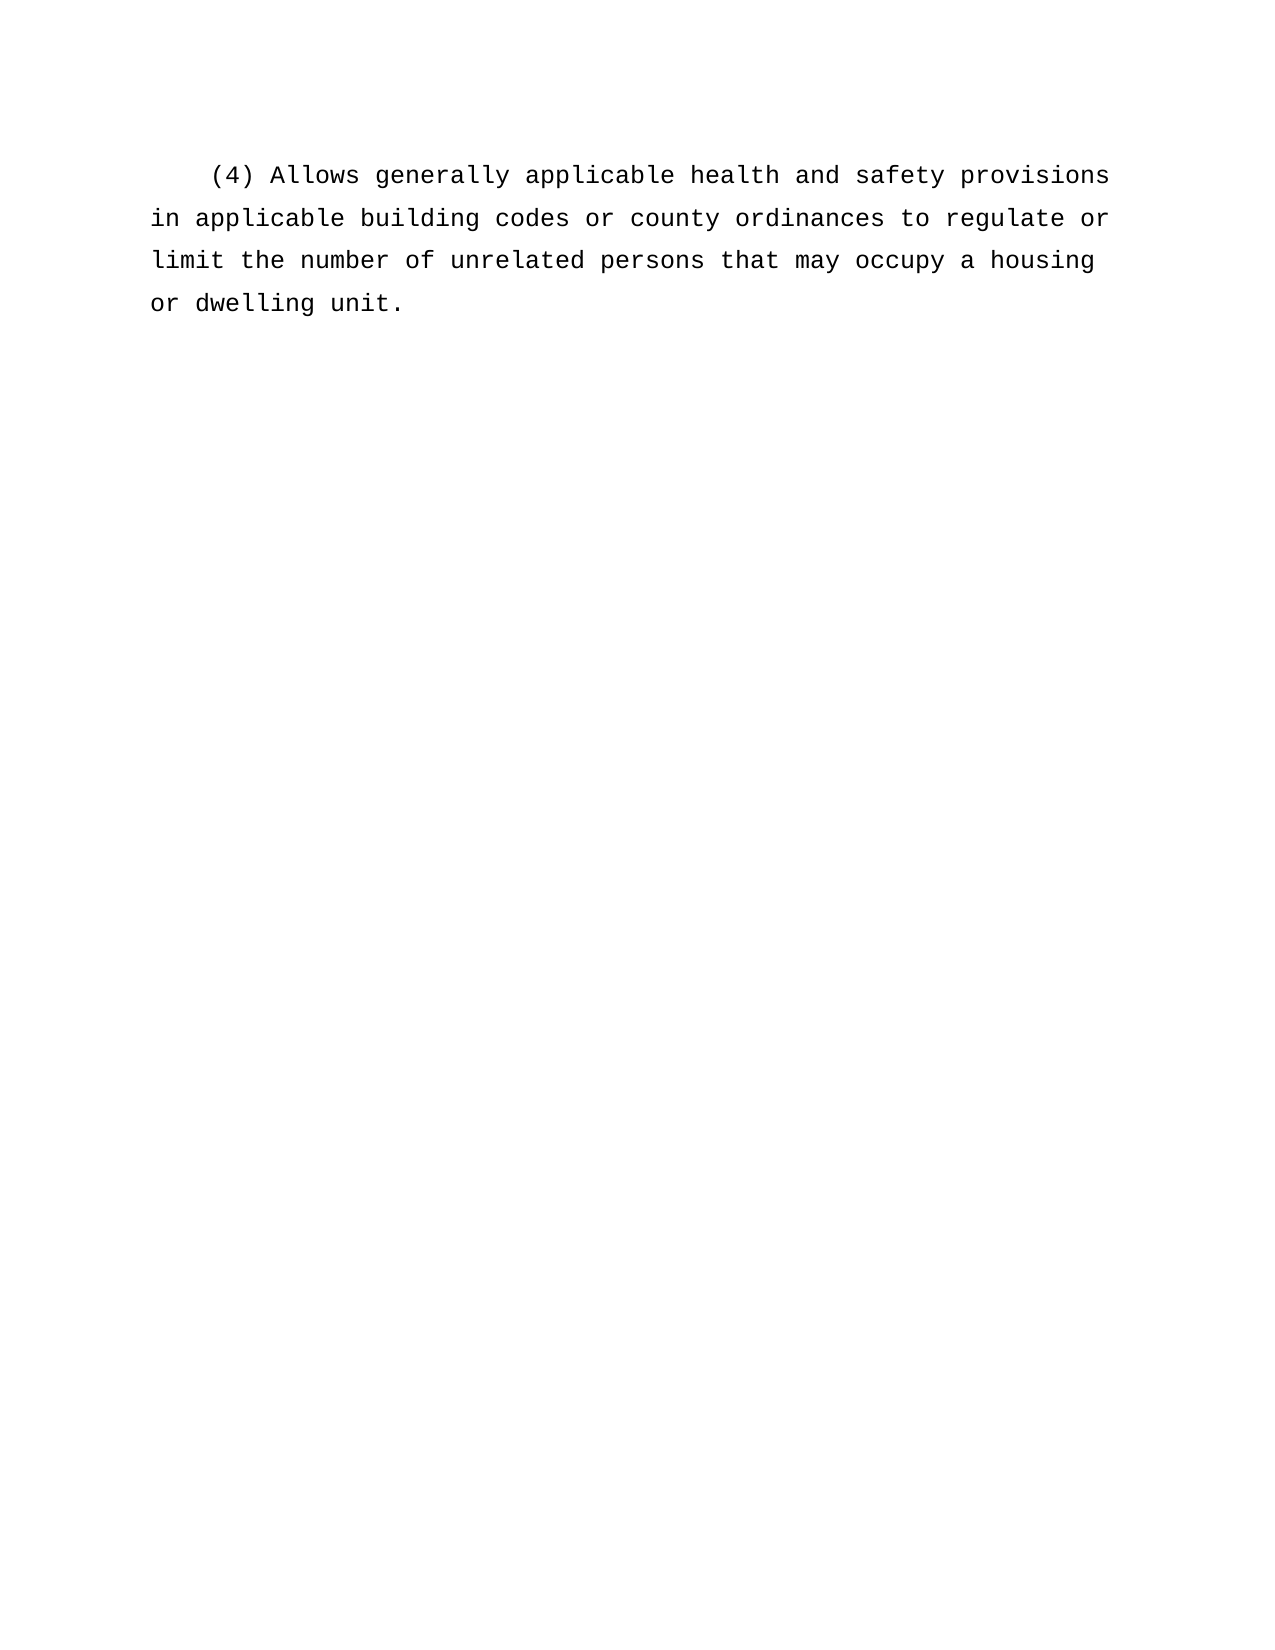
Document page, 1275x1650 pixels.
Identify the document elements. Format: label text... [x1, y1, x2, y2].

text (4) Allows generally applicable health and safety provisions in applicable building codes or county ordinances to regulate or limit the number of unrelated persons that may occupy a housing or dwelling unit. [150, 150, 1125, 320]
